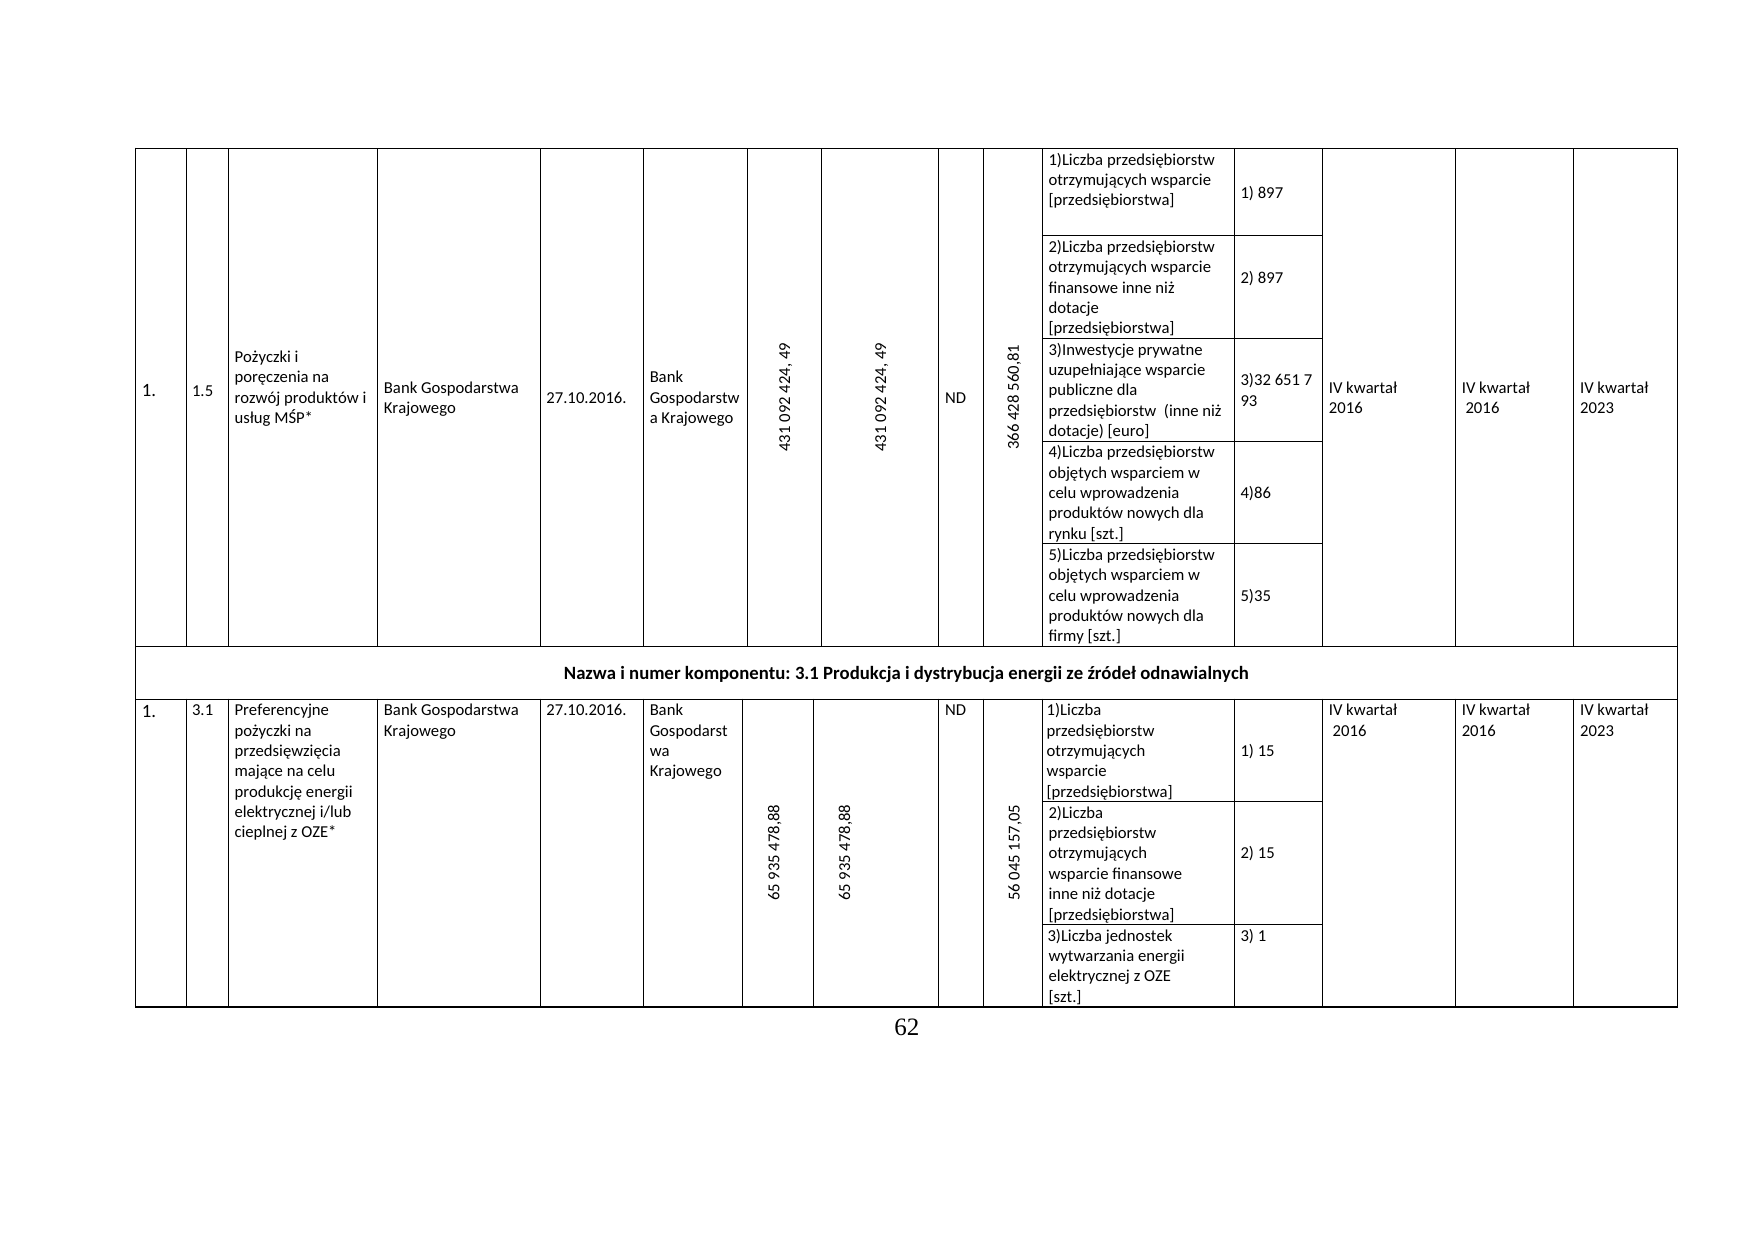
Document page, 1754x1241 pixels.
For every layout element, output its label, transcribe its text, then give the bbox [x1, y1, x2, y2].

table_cell 431 092 424, 49 [822, 149, 938, 646]
table_cell 1)Liczba przedsiębiorstw otrzymujących wsparcie [przedsiębiorstwa] [1043, 149, 1234, 235]
table_cell ND [939, 149, 983, 646]
table_cell 366 428 560,81 [984, 149, 1042, 646]
table_cell 4)86 [1235, 442, 1322, 543]
table_cell 3)32 651 793 [1235, 339, 1322, 441]
table_cell 65 935 478,88 [743, 700, 813, 1006]
table_cell 2) 897 [1235, 236, 1322, 338]
table_cell IV kwartał 2016 [1323, 700, 1455, 1006]
table_cell 1. [136, 149, 186, 646]
table_cell 431 092 424, 49 [748, 149, 821, 646]
table_cell Nazwa i numer komponentu: 3.1 Produkcja i dystrybucja energii ze źródeł odnawialnych [136, 647, 1677, 698]
table_cell Preferencyjne pożyczki na przedsięwzięcia mające na celu produkcję energii elektrycznej i/lub cieplnej z OZE* [229, 700, 377, 1006]
table_cell 2) 15 [1235, 802, 1322, 924]
table_cell 1)Liczba przedsiębiorstw otrzymujących wsparcie [przedsiębiorstwa] [1043, 700, 1234, 801]
table_cell IV kwartał 2023 [1574, 700, 1677, 1006]
table_cell 1. [136, 700, 186, 1006]
table_cell ND [939, 700, 983, 1006]
table_cell 2)Liczba przedsiębiorstw otrzymujących wsparcie finansowe inne niż dotacje [przedsiębiorstwa] [1043, 236, 1234, 338]
table_cell 5)35 [1235, 544, 1322, 646]
table_cell IV kwartał 2023 [1574, 149, 1677, 646]
table_cell IV kwartał 2016 [1456, 149, 1573, 646]
table_cell 3.1 [187, 700, 228, 1006]
table_cell 1) 897 [1235, 149, 1322, 235]
table_cell IV kwartał 2016 [1323, 149, 1455, 646]
table_cell 3) 1 [1235, 925, 1322, 1006]
table_cell IV kwartał 2016 [1456, 700, 1573, 1006]
table_cell 65 935 478,88 [814, 700, 938, 1006]
table_cell 5)Liczba przedsiębiorstw objętych wsparciem w celu wprowadzenia produktów nowych dla firmy [szt.] [1043, 544, 1234, 646]
table_cell 56 045 157,05 [984, 700, 1042, 1006]
table_cell 1.5 [187, 149, 228, 646]
table_cell 27.10.2016. [541, 700, 643, 1006]
table_cell Bank Gospodarstwa Krajowego [378, 700, 540, 1006]
table_cell Bank Gospodarstwa Krajowego [644, 149, 747, 646]
table_cell Pożyczki i poręczenia na rozwój produktów i usług MŚP* [229, 149, 377, 646]
table_cell 2)Liczba przedsiębiorstw otrzymujących wsparcie finansowe inne niż dotacje [przedsiębiorstwa] [1043, 802, 1234, 924]
table_cell 3)Liczba jednostek wytwarzania energii elektrycznej z OZE [szt.] [1043, 925, 1234, 1006]
table_cell Bank Gospodarstwa Krajowego [644, 700, 742, 1006]
table_cell 3)Inwestycje prywatne uzupełniające wsparcie publiczne dla przedsiębiorstw (inne niż dotacje) [euro] [1043, 339, 1234, 441]
table_cell Bank Gospodarstwa Krajowego [378, 149, 540, 646]
table_cell 1) 15 [1235, 700, 1322, 801]
table_cell 27.10.2016. [541, 149, 643, 646]
table_cell 4)Liczba przedsiębiorstw objętych wsparciem w celu wprowadzenia produktów nowych dla rynku [szt.] [1043, 442, 1234, 543]
